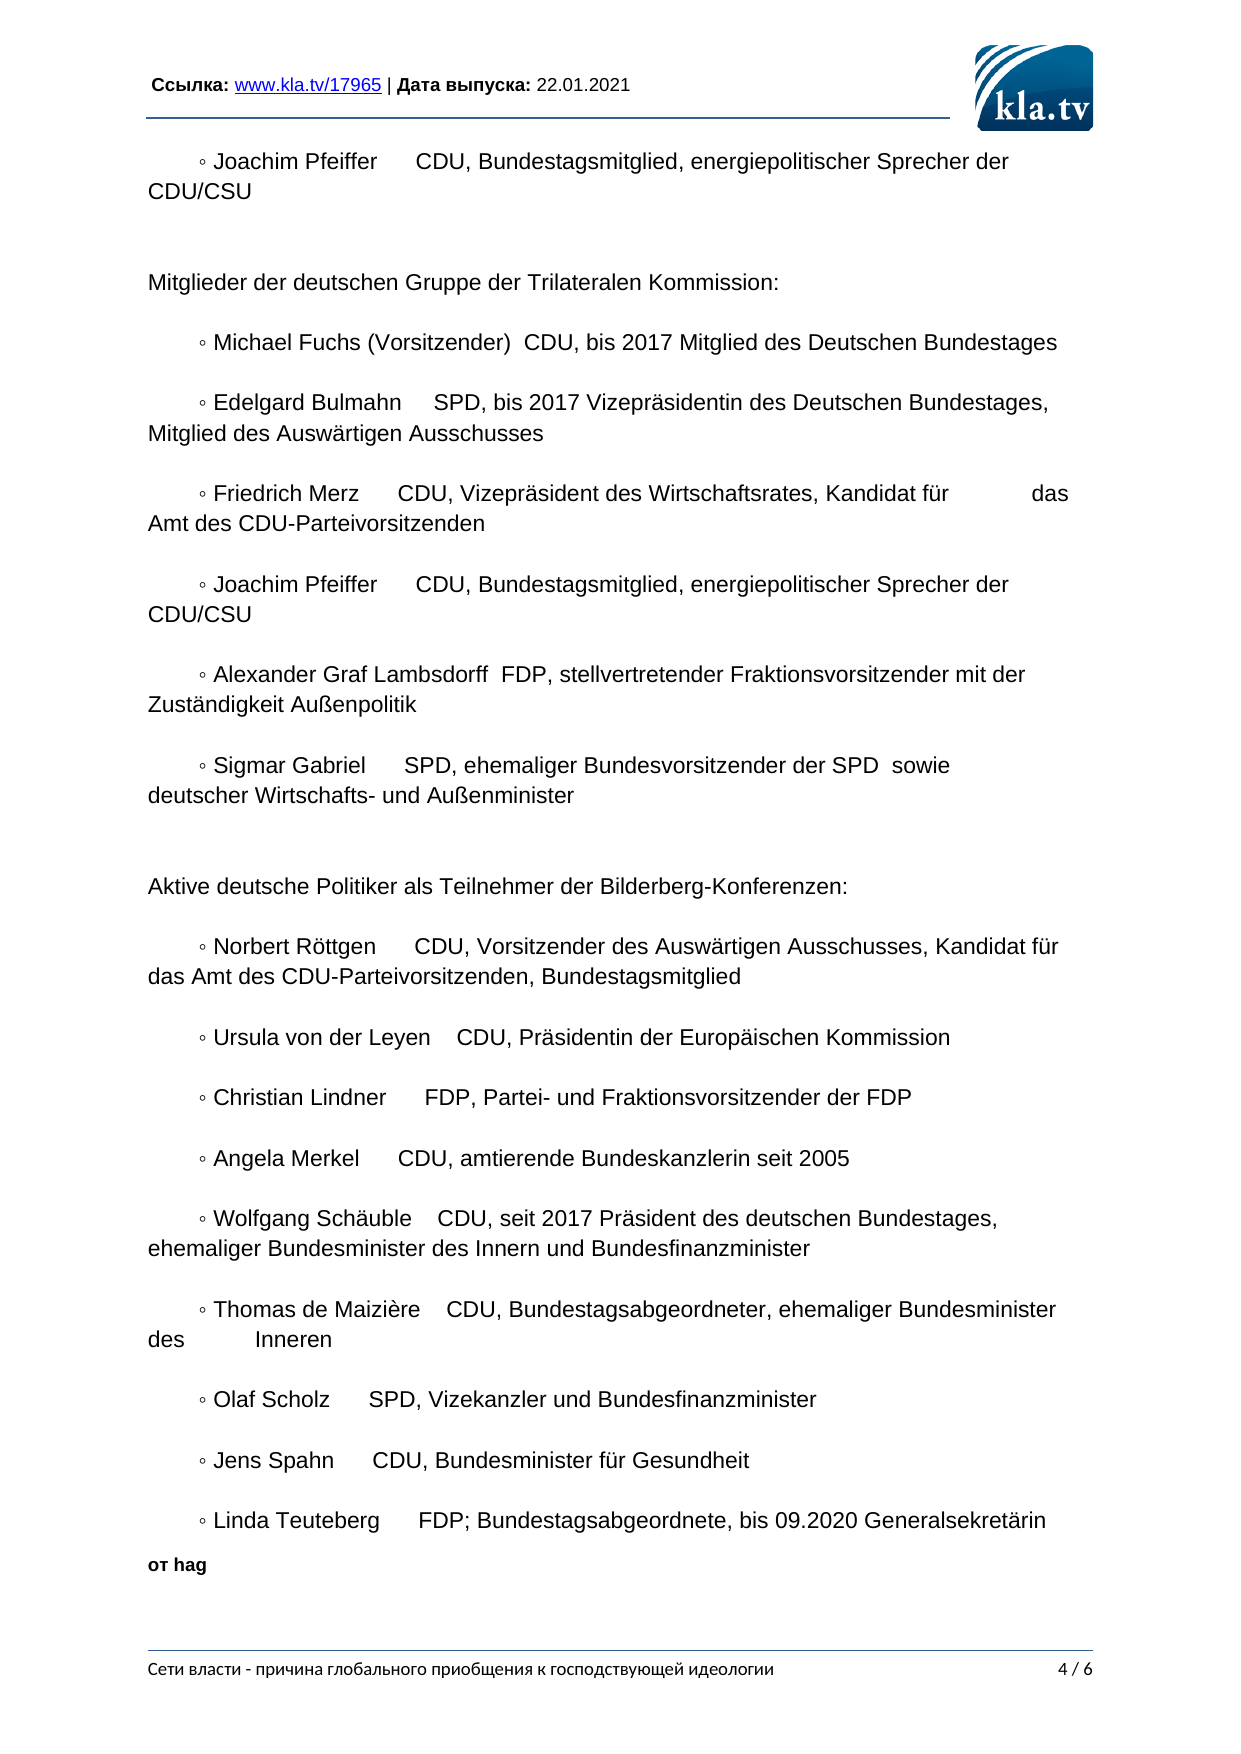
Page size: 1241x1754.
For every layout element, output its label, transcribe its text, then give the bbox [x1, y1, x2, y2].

text от hag [148, 1554, 1093, 1575]
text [148, 148, 1093, 1533]
